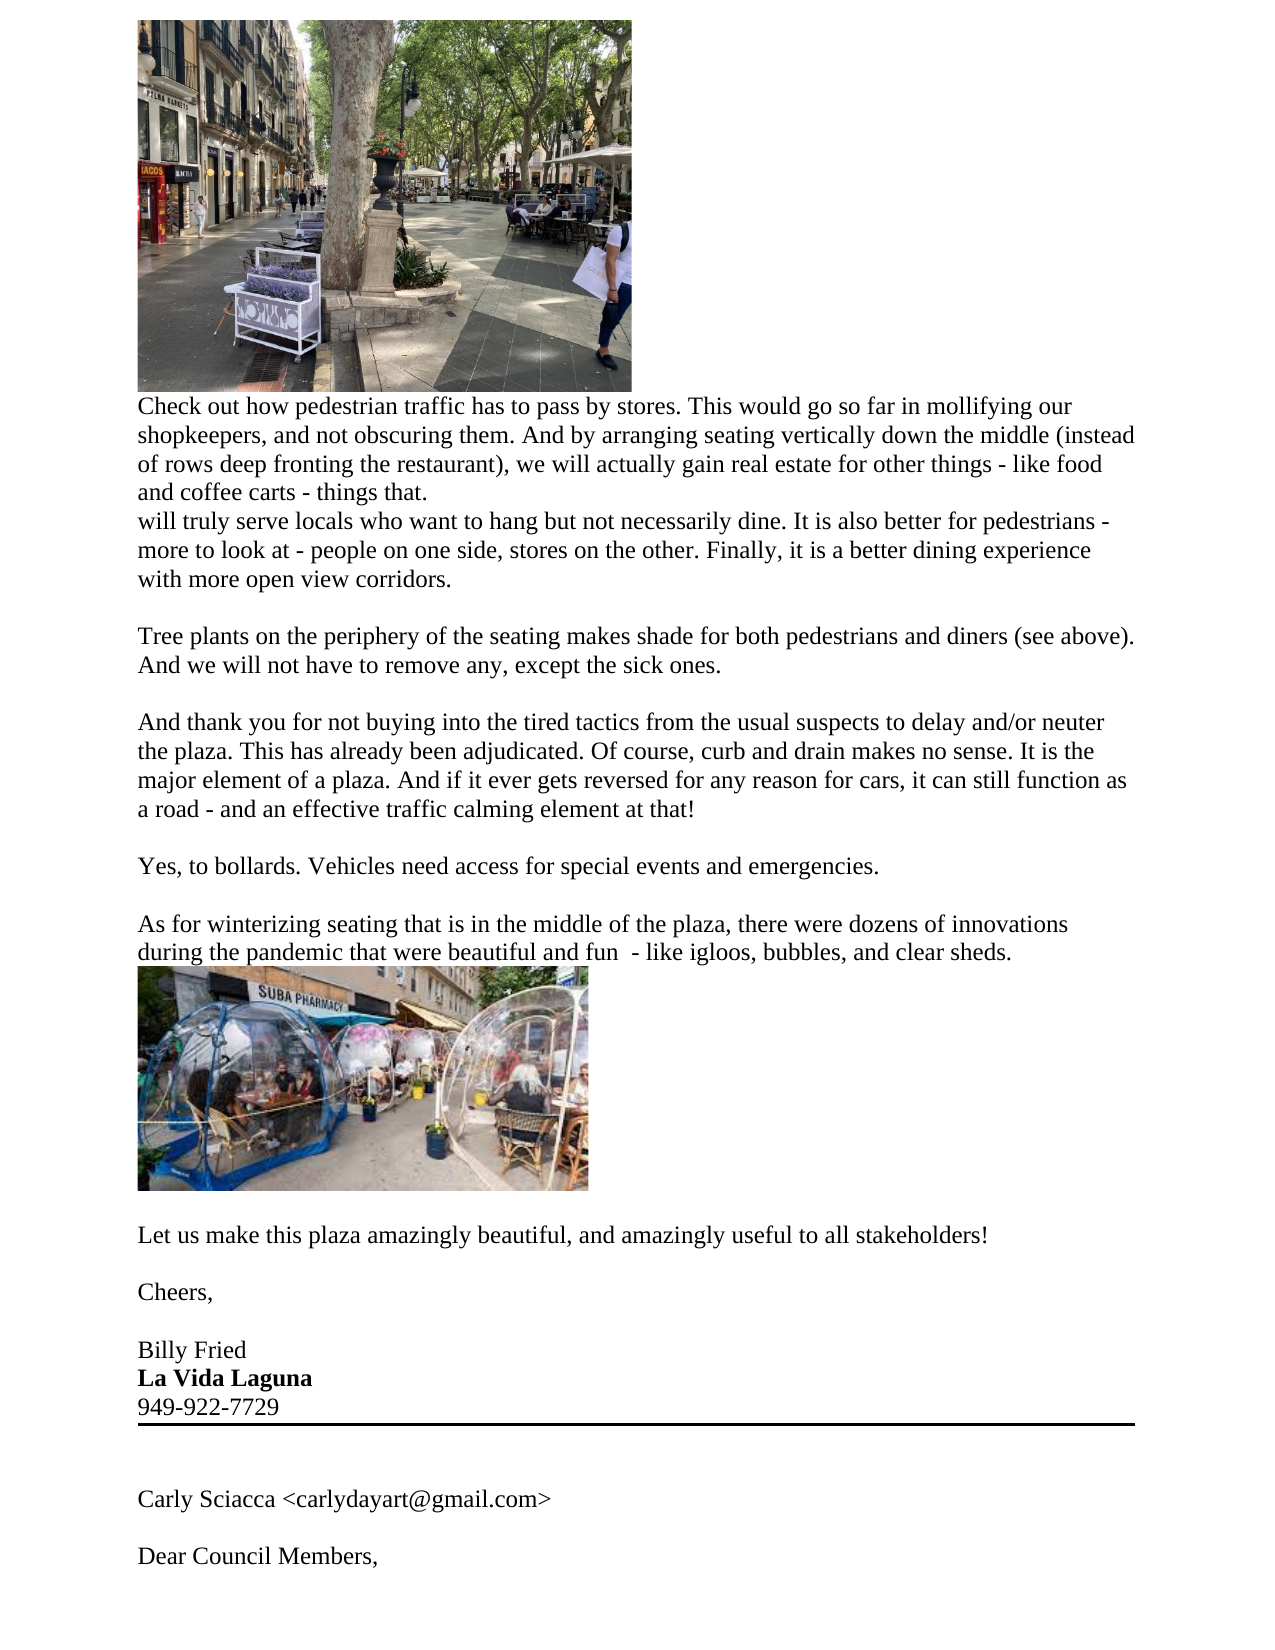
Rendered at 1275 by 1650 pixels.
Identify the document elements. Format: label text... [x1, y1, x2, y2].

text As for winterizing seating that is in the middle of the plaza, there were dozens of innovations during the pandemic that were beautiful and fun - like igloos, bubbles, and clear sheds. [137, 909, 1135, 966]
text Yes, to bollards. Vehicles need access for special events and emergencies. [137, 851, 1135, 880]
text And thank you for not buying into the tired tactics from the usual suspects to delay and/or neuter the plaza. This has already been adjudicated. Of course, curb and drain makes no sense. It is the major element of a plaza. And if it ever gets reversed for any reason for cars, it can still function as a road - and an effective traffic calming element at that! [137, 707, 1135, 822]
text Check out how pedestrian traffic has to pass by stores. This would go so far in mollifying our shopkeepers, and not obscuring them. And by arranging seating vertically down the middle (instead of rows deep fronting the restaurant), we will actually gain real estate for other things - like food and coffee carts - things that. [137, 391, 1135, 506]
text Billy Fried La Vida Laguna [137, 1335, 1135, 1392]
picture [137, 966, 589, 1191]
text Tree plants on the periphery of the seating makes shade for both pedestrians and diners (see above). And we will not have to remove any, except the sick ones. [137, 621, 1135, 679]
picture [137, 20, 632, 392]
text Let us make this plaza amazingly beautiful, and amazingly useful to all stakeholders! [137, 1220, 1135, 1248]
text Carly Sciacca <carlydayart@gmail.com> [137, 1484, 1135, 1512]
text Dear Council Members, [137, 1512, 1135, 1570]
text 949-922-7729 [137, 1392, 1135, 1426]
text Cheers, [137, 1277, 1135, 1306]
text will truly serve locals who want to hang but not necessarily dine. It is also better for pedestrians - more to look at - people on one side, stores on the other. Finally, it is a better dining experience with more open view corridors. [137, 506, 1135, 592]
